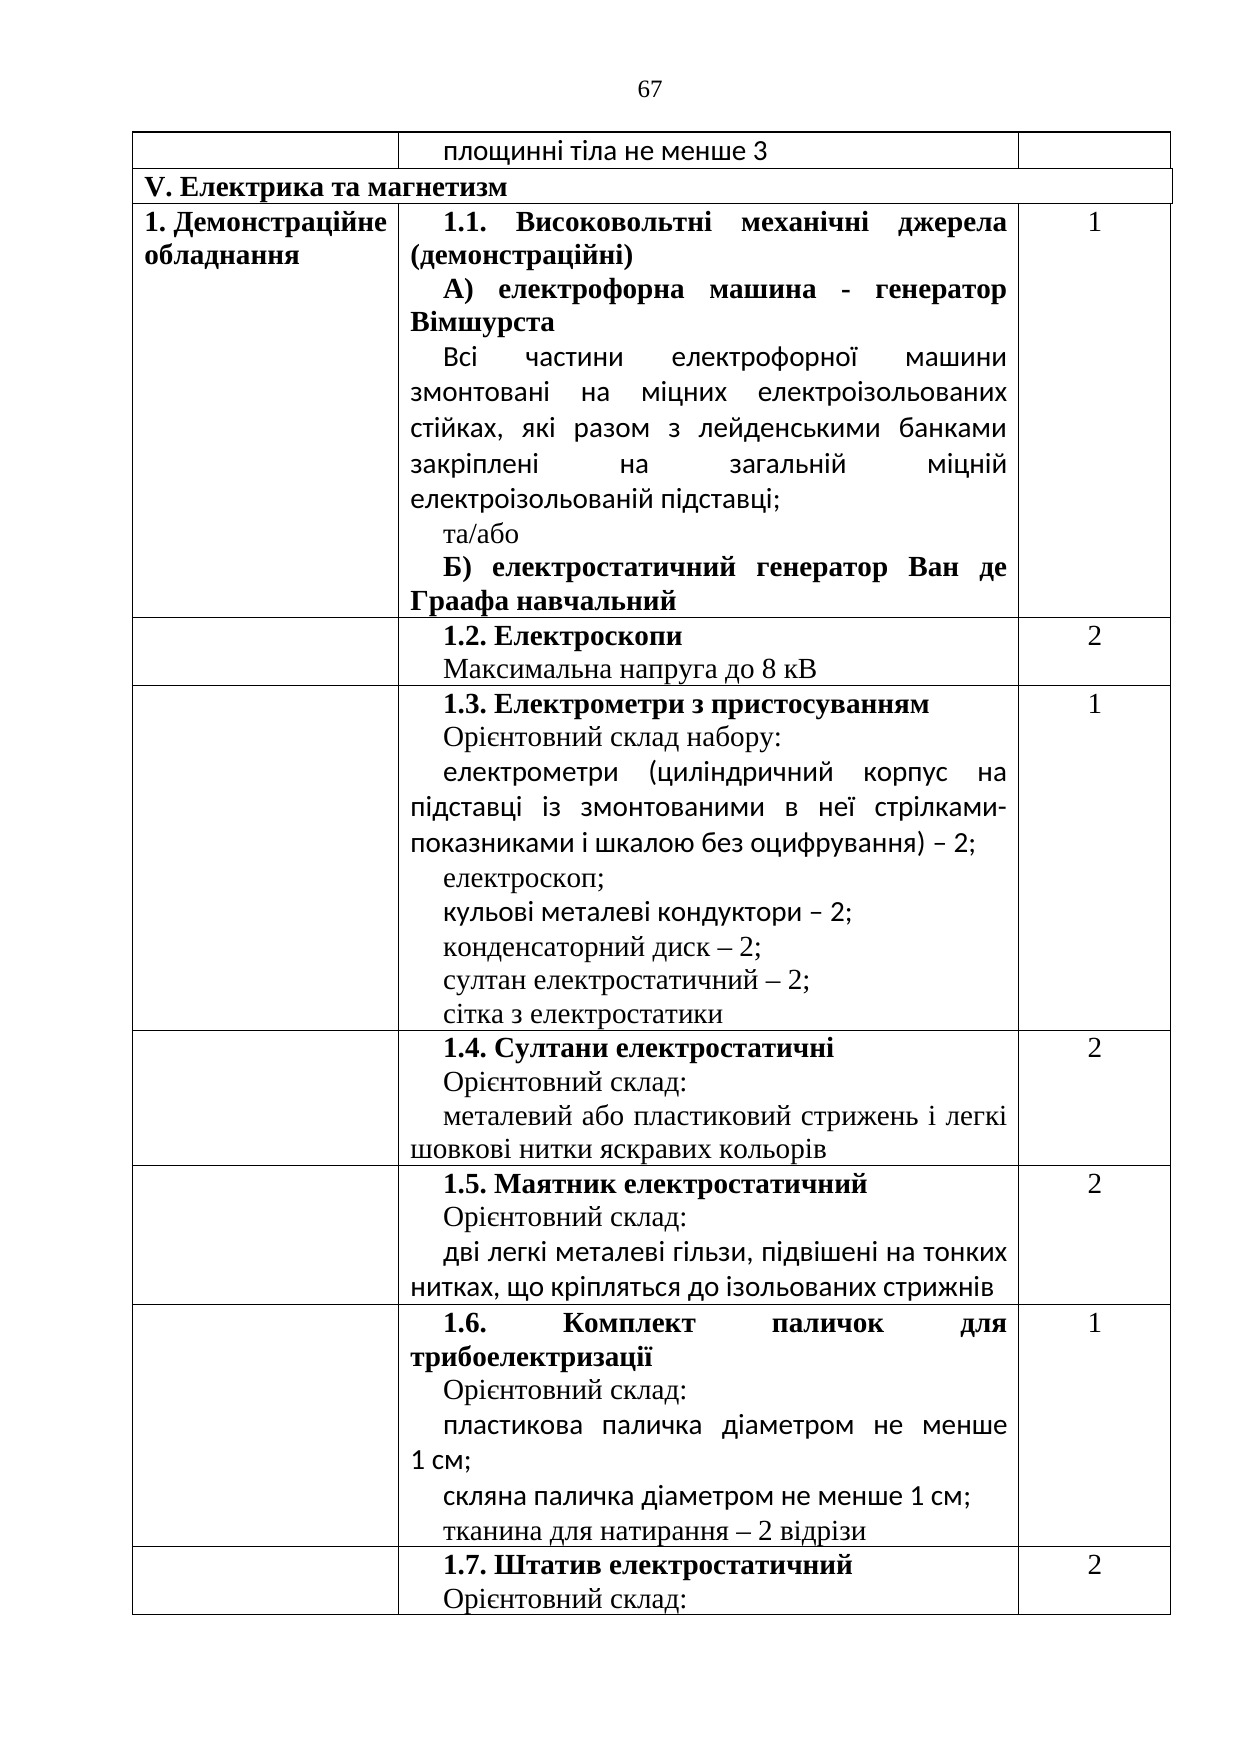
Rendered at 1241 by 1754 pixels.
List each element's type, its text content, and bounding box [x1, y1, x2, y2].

table_cell V. Електрика та магнетизм [133, 169, 1172, 203]
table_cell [399, 133, 1018, 168]
table_cell 1.1. Високовольтні механічні джерела (демонстраційні) А) електрофорна машина - генератор Вімшурста Всі частини електрофорної машини змонтовані на міцних електроізольованих стійках, які разом з лейденськими банками закріплені на загальній міцній електроізольованій підставці; та/або Б) електростатичний генератор Ван де Граафа навчальний [399, 204, 1018, 617]
table_cell 1 [1019, 1305, 1170, 1546]
table_cell 2 [1019, 1547, 1170, 1614]
table_cell [133, 1031, 398, 1165]
table_cell 1.5. Маятник електростатичний Орієнтовний склад: дві легкі металеві гільзи, підвішені на тонких нитках, що кріпляться до ізольованих стрижнів [399, 1166, 1018, 1304]
table_cell 2 [1019, 1031, 1170, 1165]
table_cell 2 [1019, 1166, 1170, 1304]
table_cell 1.6. Комплект паличок для трибоелектризації Орієнтовний склад: пластикова паличка діаметром не менше 1 см; скляна паличка діаметром не менше 1 см; тканина для натирання – 2 відрізи [399, 1305, 1018, 1546]
table_cell 1 [1019, 204, 1170, 617]
table_cell 1 [1019, 686, 1170, 1029]
table_cell 1 [1019, 133, 1170, 168]
table_cell [133, 133, 398, 168]
table_cell [133, 618, 398, 685]
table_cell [399, 1547, 1018, 1614]
table_cell [133, 1305, 398, 1546]
table_cell 1.2. Електроскопи Максимальна напруга до 8 кВ [399, 618, 1018, 685]
table_cell [133, 686, 398, 1029]
table_cell 1.4. Султани електростатичні Орієнтовний склад: металевий або пластиковий стрижень і легкі шовкові нитки яскравих кольорів [399, 1031, 1018, 1165]
table_cell [133, 1547, 398, 1614]
table_cell 1.3. Електрометри з пристосуванням Орієнтовний склад набору: електрометри (циліндричний корпус на підставці із змонтованими в неї стрілками-показниками і шкалою без оцифрування) – 2; електроскоп; кульові металеві кондуктори – 2; конденсаторний диск – 2; султан електростатичний – 2; сітка з електростатики [399, 686, 1018, 1029]
table_cell [133, 1166, 398, 1304]
table_cell 2 [1019, 618, 1170, 685]
table_cell 1. Демонстраційне обладнання [133, 204, 398, 617]
